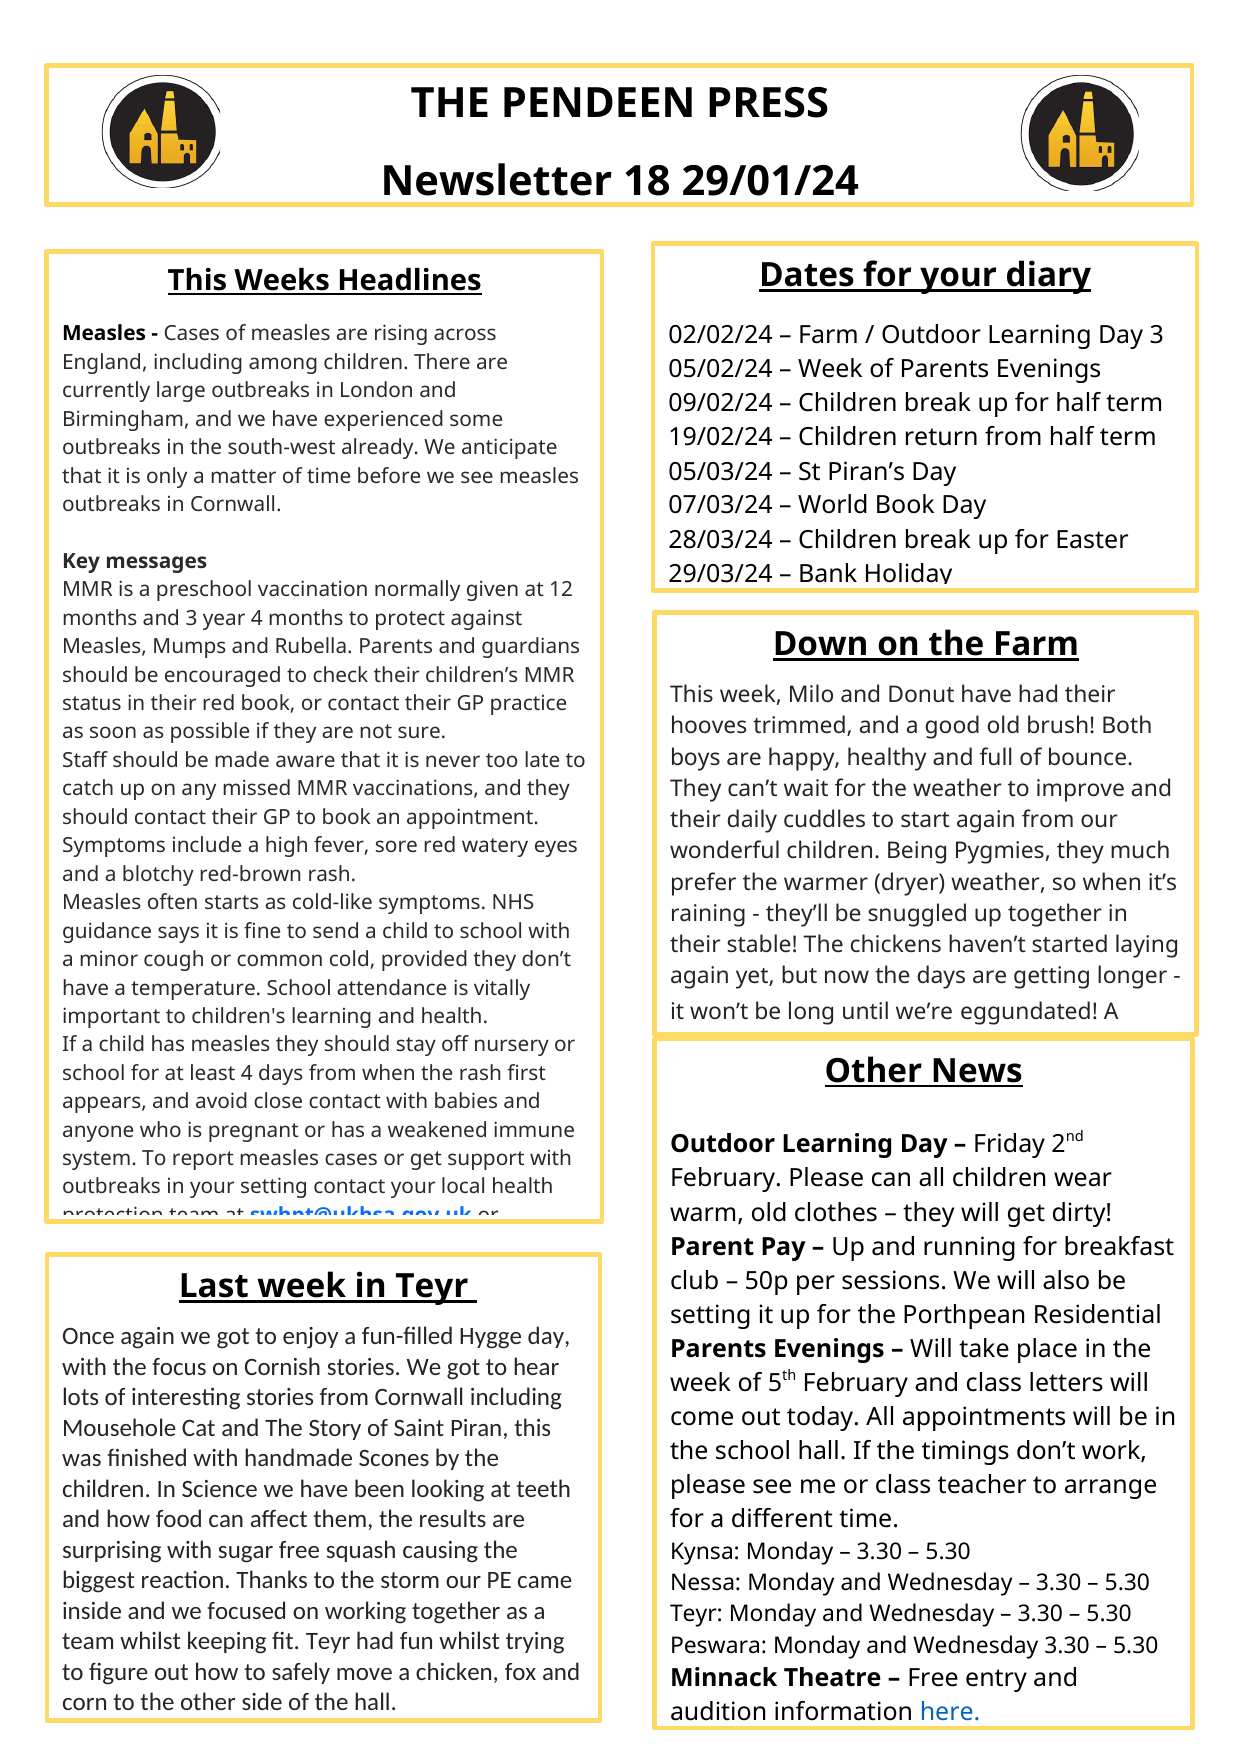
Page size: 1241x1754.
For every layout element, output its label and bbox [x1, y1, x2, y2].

picture [101, 75, 221, 188]
picture [1020, 75, 1139, 191]
